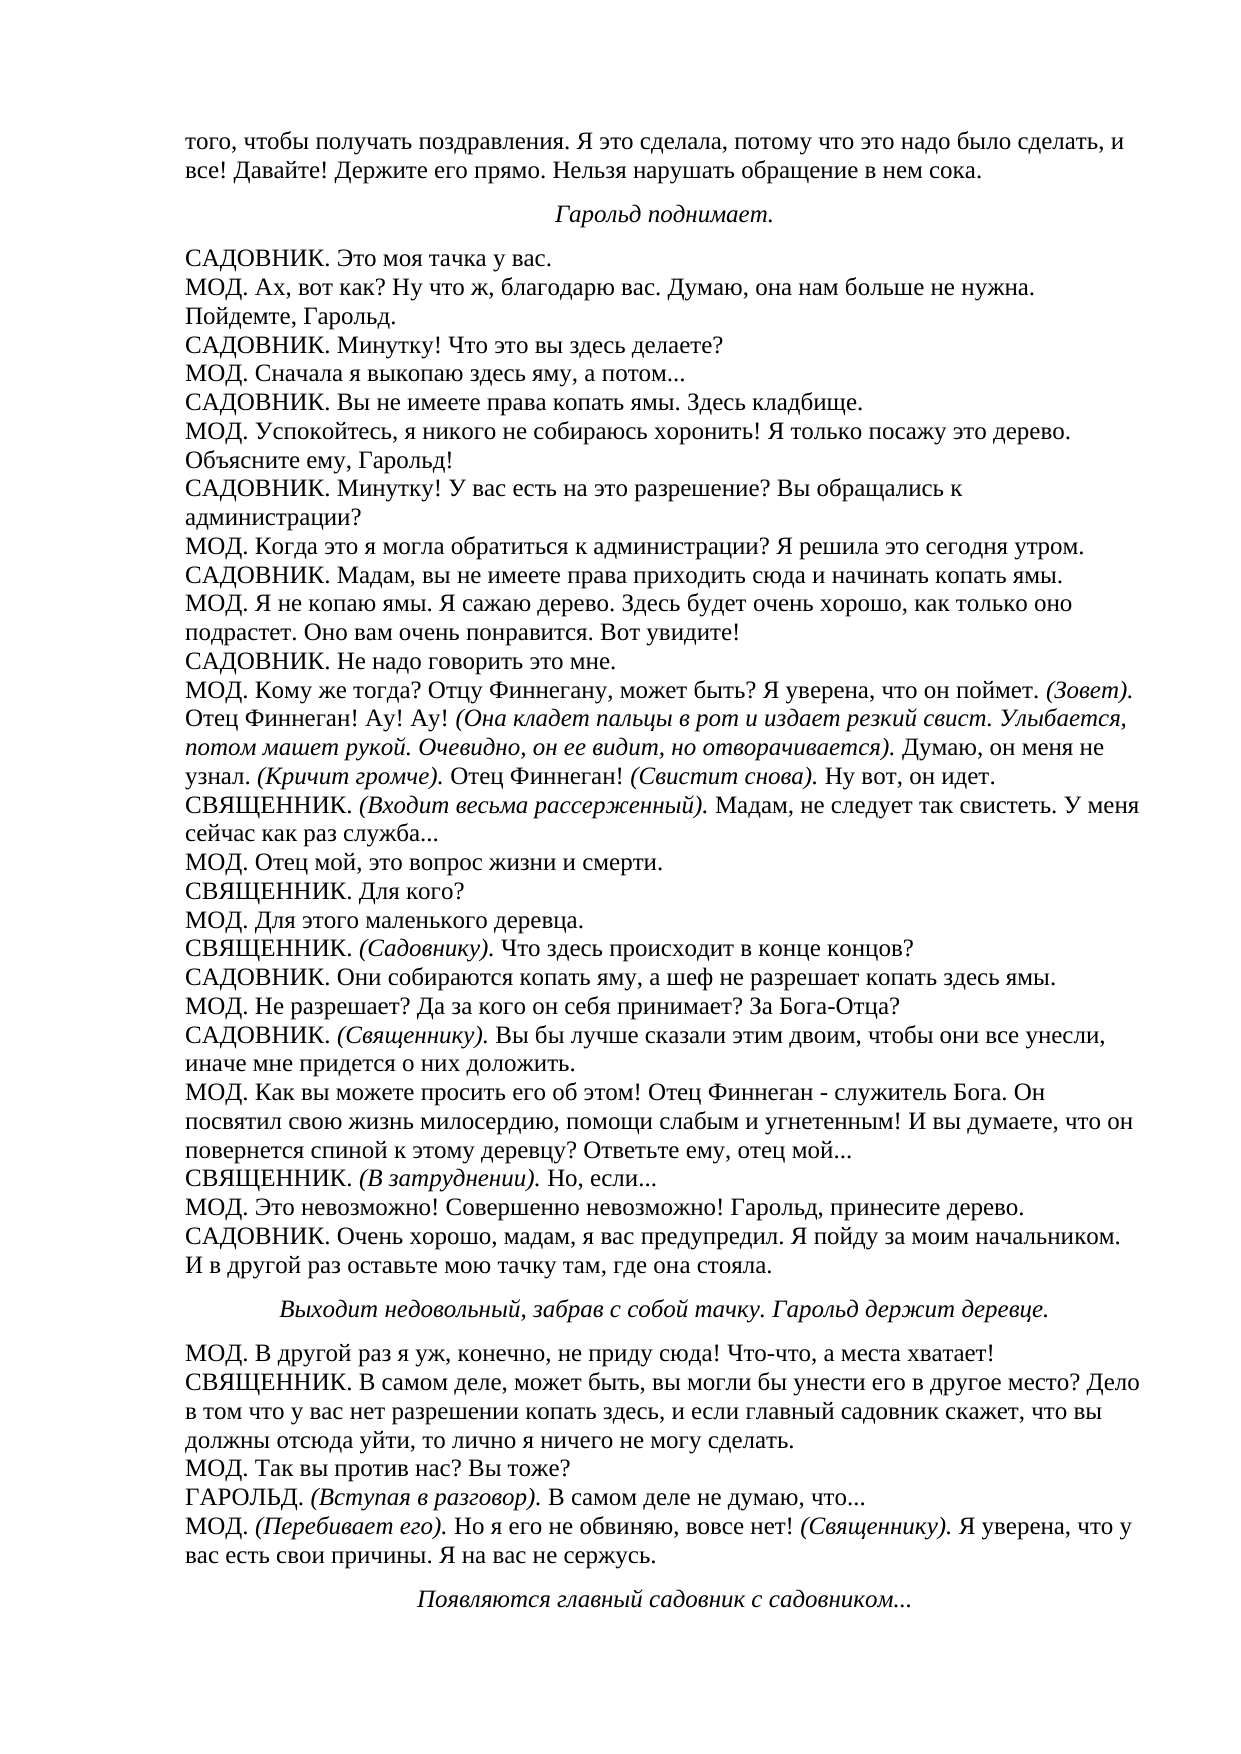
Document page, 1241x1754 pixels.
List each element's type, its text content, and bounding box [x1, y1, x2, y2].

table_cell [177, 118, 1152, 191]
table_cell САДОВНИК. Это моя тачка у вас. МОД. Ах, вот как? Ну что ж, благодарю вас. Думаю, она нам больше не нужна. Пойдемте, Гарольд. САДОВНИК. Минутку! Что это вы здесь делаете? МОД. Сначала я выкопаю здесь яму, а потом... САДОВНИК. Вы не имеете права копать ямы. Здесь кладбище. МОД. Успокойтесь, я никого не собираюсь хоронить! Я только посажу это дерево. Объясните ему, Гарольд! САДОВНИК. Минутку! У вас есть на это разрешение? Вы обращались к администрации? МОД. Когда это я могла обратиться к администрации? Я решила это сегодня утром. САДОВНИК. Мадам, вы не имеете права приходить сюда и начинать копать ямы. МОД. Я не копаю ямы. Я сажаю дерево. Здесь будет очень хорошо, как только оно подрастет. Оно вам очень понравится. Вот увидите! САДОВНИК. Не надо говорить это мне. МОД. Кому же тогда? Отцу Финнегану, может быть? Я уверена, что он поймет. (Зовет). Отец Финнеган! Ау! Ау! (Она кладет пальцы в рот и издает резкий свист. Улыбается, потом машет рукой. Очевидно, он ее видит, но отворачивается). Думаю, он меня не узнал. (Кричит громче). Отец Финнеган! (Свистит снова). Ну вот, он идет. СВЯЩЕННИК. (Входит весьма рассерженный). Мадам, не следует так свистеть. У меня сейчас как раз служба... МОД. Отец мой, это вопрос жизни и смерти. СВЯЩЕННИК. Для кого? МОД. Для этого маленького деревца. СВЯЩЕННИК. (Садовнику). Что здесь происходит в конце концов? САДОВНИК. Они собираются копать яму, а шеф не разрешает копать здесь ямы. МОД. Не разрешает? Да за кого он себя принимает? За Бога-Отца? САДОВНИК. (Священнику). Вы бы лучше сказали этим двоим, чтобы они все унесли, иначе мне придется о них доложить. МОД. Как вы можете просить его об этом! Отец Финнеган - служитель Бога. Он посвятил свою жизнь милосердию, помощи слабым и угнетенным! И вы думаете, что он повернется спиной к этому деревцу? Ответьте ему, отец мой... СВЯЩЕННИК. (В затруднении). Но, если... МОД. Это невозможно! Совершенно невозможно! Гарольд, принесите дерево. САДОВНИК. Очень хорошо, мадам, я вас предупредил. Я пойду за моим начальником. И в другой раз оставьте мою тачку там, где она стояла. [177, 236, 1152, 1286]
table_cell МОД. В другой раз я уж, конечно, не приду сюда! Что-что, а места хватает! СВЯЩЕННИК. В самом деле, может быть, вы могли бы унести его в другое место? Дело в том что у вас нет разрешении копать здесь, и если главный садовник скажет, что вы должны отсюда уйти, то лично я ничего не могу сделать. МОД. Так вы против нас? Вы тоже? ГАРОЛЬД. (Вступая в разговор). В самом деле не думаю, что... МОД. (Перебивает его). Но я его не обвиняю, вовсе нет! (Священнику). Я уверена, что у вас есть свои причины. Я на вас не сержусь. [177, 1331, 1152, 1576]
table_cell Появляются главный садовник с садовником... [177, 1576, 1152, 1621]
table_cell Гарольд поднимает. [177, 191, 1152, 236]
table_cell Выходит недовольный, забрав с собой тачку. Гарольд держит деревце. [177, 1286, 1152, 1331]
